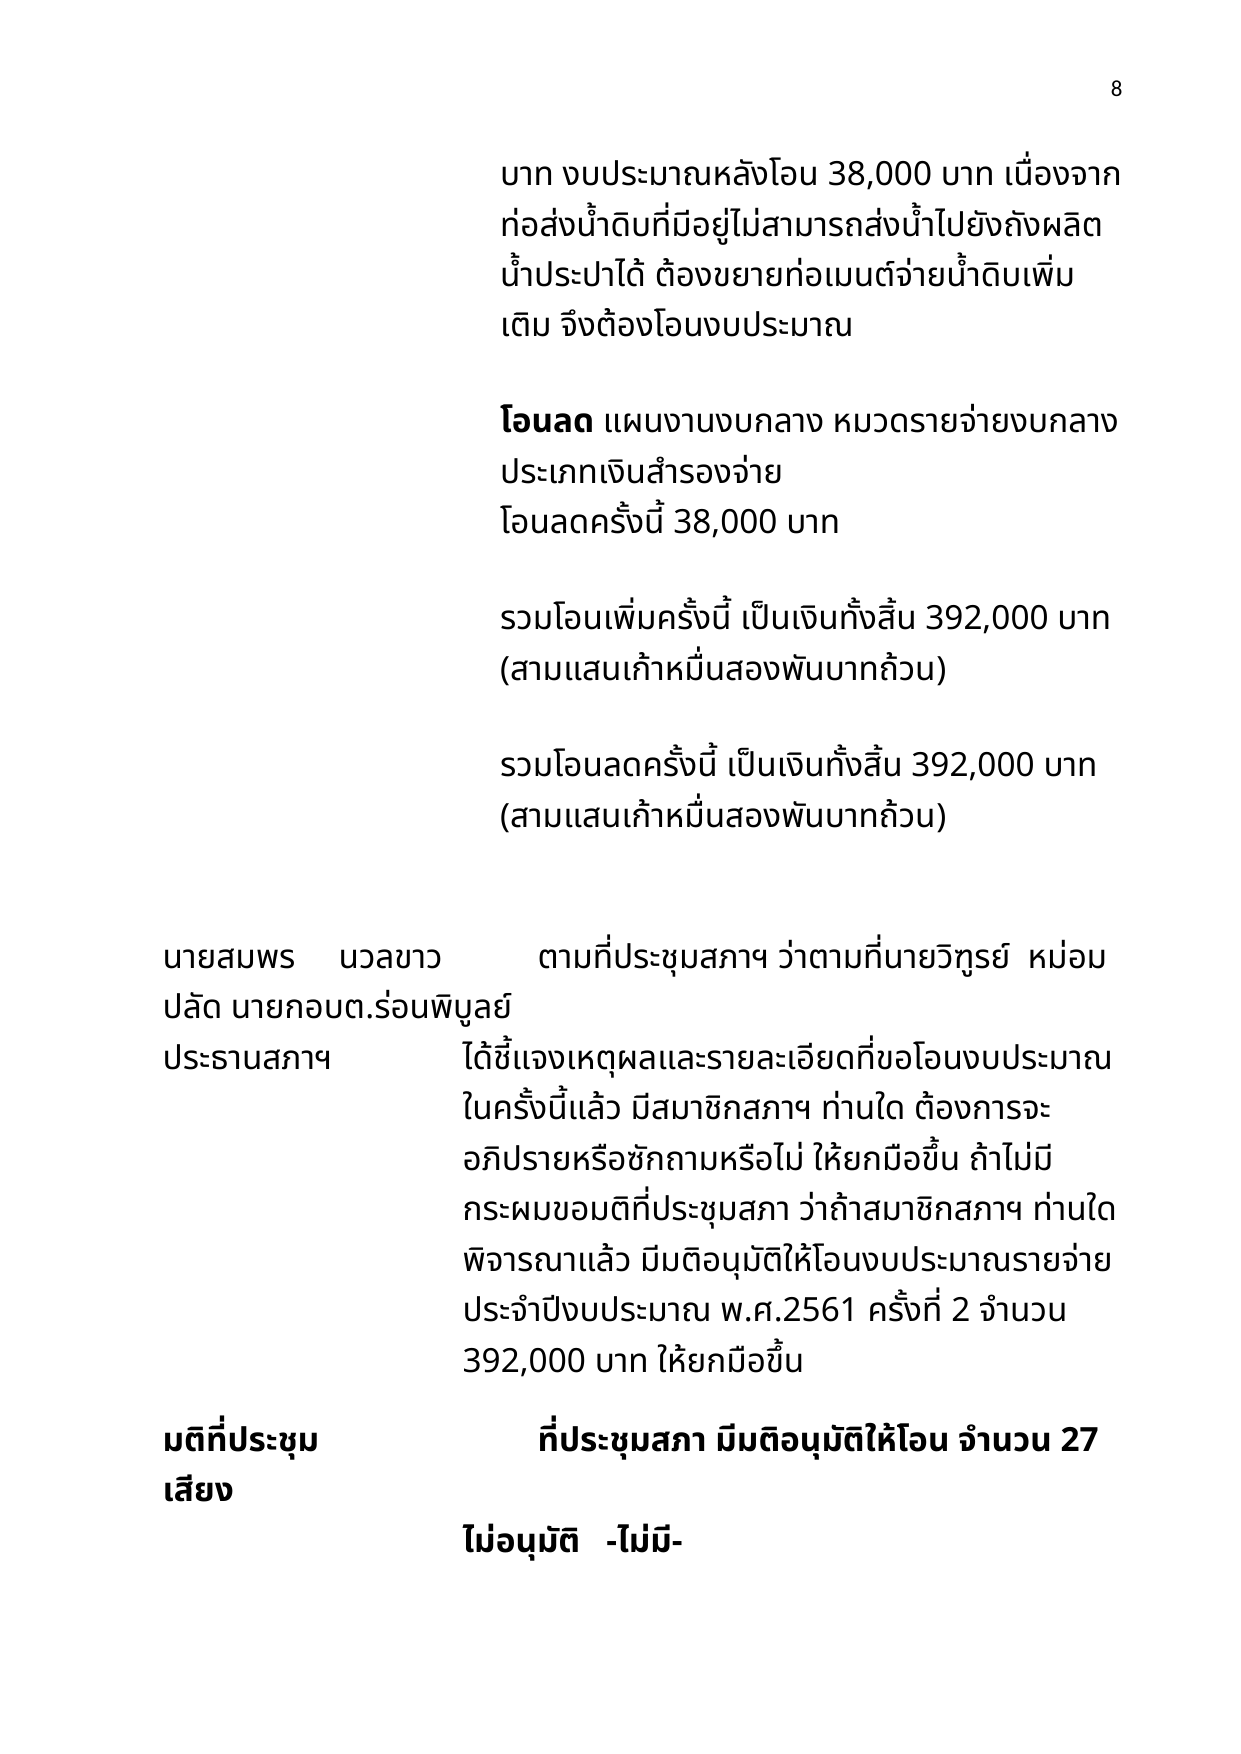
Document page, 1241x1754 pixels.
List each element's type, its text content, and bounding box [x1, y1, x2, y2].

text รวมโอนเพิ่มครั้งนี้ เป็นเงินทั้งสิ้น 392,000 บาท (สามแสนเก้าหมื่นสองพันบาทถ้วน) [500, 594, 1122, 695]
text รวมโอนลดครั้งนี้ เป็นเงินทั้งสิ้น 392,000 บาท (สามแสนเก้าหมื่นสองพันบาทถ้วน) [500, 741, 1122, 842]
text โอนลด แผนงานงบกลาง หมวดรายจ่ายงบกลาง ประเภทเงินสำรองจ่าย [500, 397, 1122, 498]
text นายสมพร นวลขาว ตามที่ประชุมสภาฯ ว่าตามที่นายวิฑูรย์ หม่อมปลัด นายกอบต.ร่อนพิบูลย์ [162, 933, 1122, 1034]
text ประธานสภาฯ ได้ชี้แจงเหตุผลและรายละเอียดที่ขอโอนงบประมาณในครั้งนี้แล้ว มีสมาชิกสภาฯ ท่านใด ต้องการจะอภิปรายหรือซักถามหรือไม่ ให้ยกมือขึ้น ถ้าไม่มี กระผมขอมติที่ประชุมสภา ว่าถ้าสมาชิกสภาฯ ท่านใดพิจารณาแล้ว มีมติอนุมัติให้โอนงบประมาณรายจ่ายประจำปีงบประมาณ พ.ศ.2561 ครั้งที่ 2 จำนวน 392,000 บาท ให้ยกมือขึ้น [162, 1034, 1122, 1387]
text มติที่ประชุม ที่ประชุมสภา มีมติอนุมัติให้โอน จำนวน 27 เสียง [162, 1415, 1122, 1516]
text โอนลดครั้งนี้ 38,000 บาท [500, 498, 1122, 549]
text ไม่อนุมัติ -ไม่มี- [162, 1516, 1122, 1567]
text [500, 150, 1122, 352]
